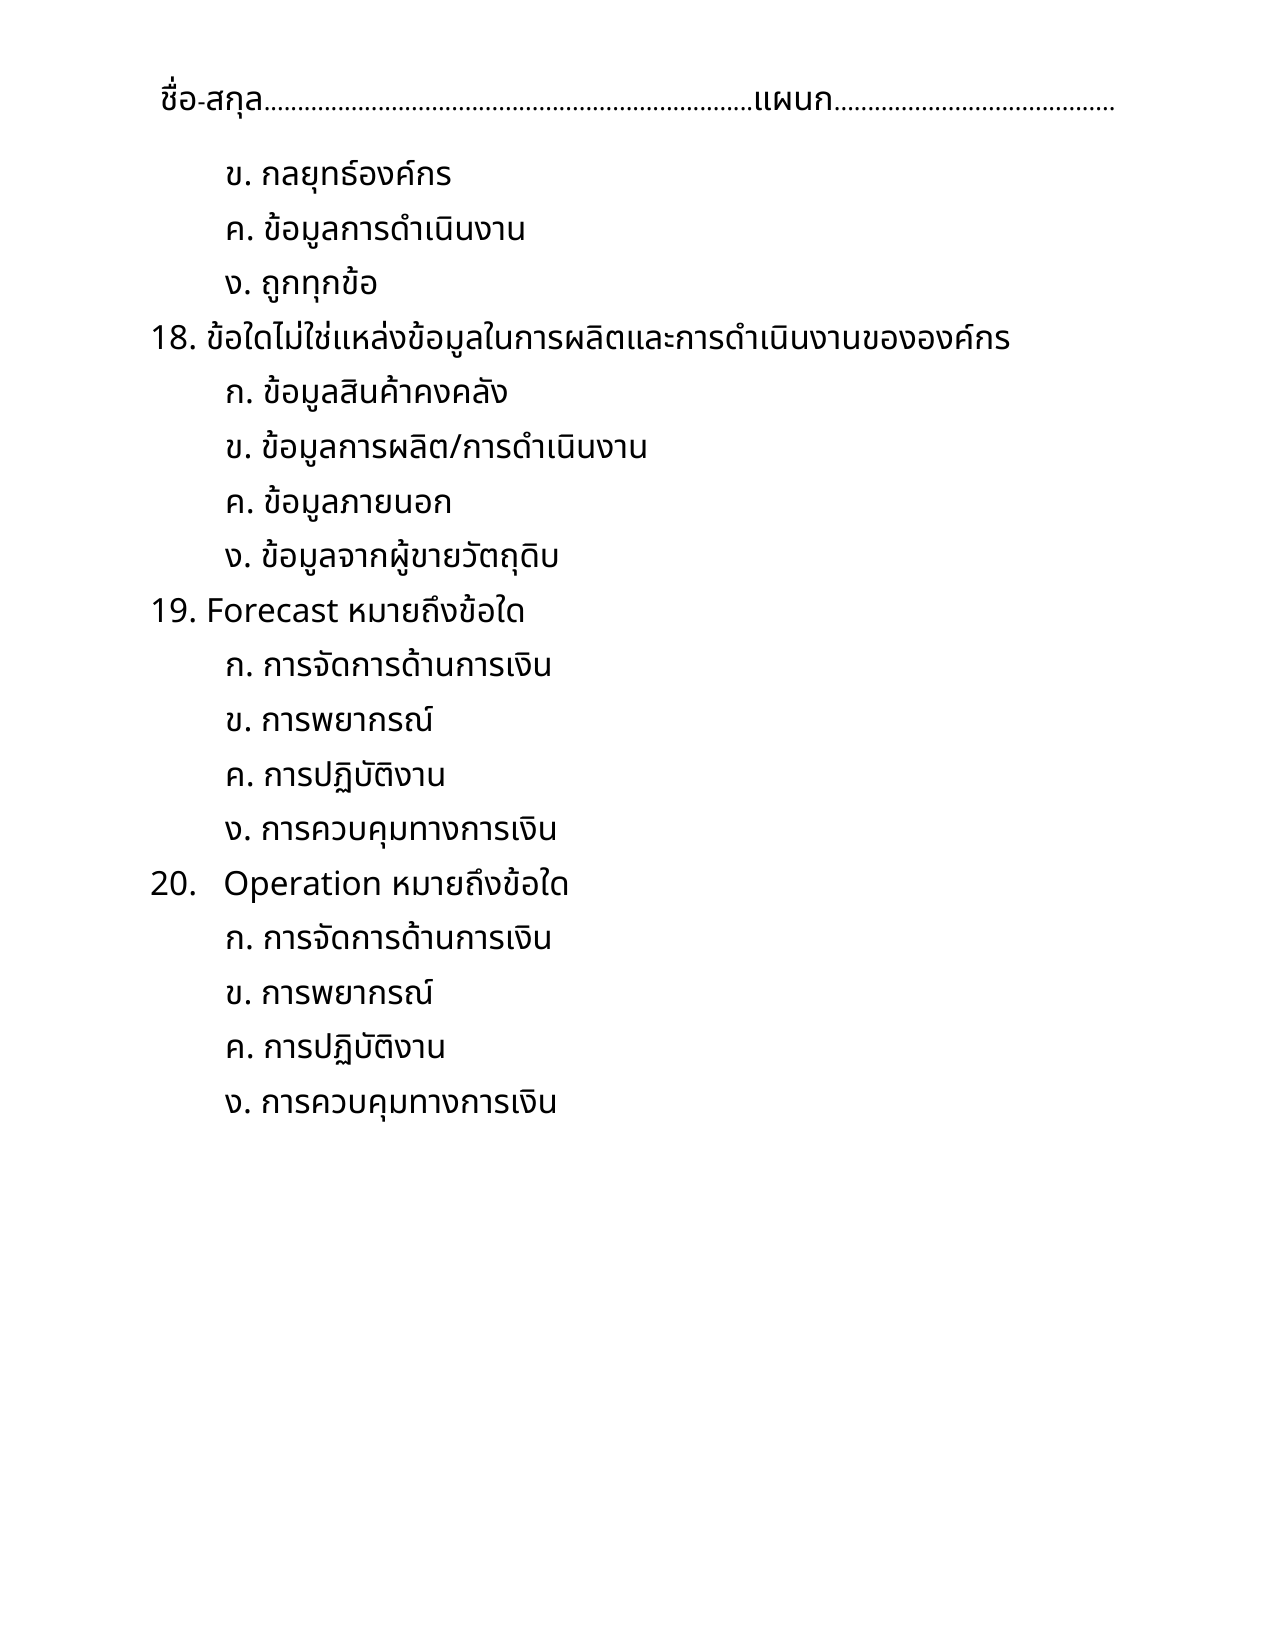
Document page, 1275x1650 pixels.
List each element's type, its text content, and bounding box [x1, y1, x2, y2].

subtitle 19. Forecast หมายถึงข้อใด [150, 587, 1125, 637]
subtitle 18. ข้อใดไม่ใช่แหล่งข้อมูลในการผลิตและการดำเนินงานขององค์กร [150, 314, 1125, 364]
subtitle ค. ข้อมูลการดำเนินงาน [225, 204, 1125, 255]
subtitle ค. การปฏิบัติงาน [225, 750, 1125, 801]
subtitle ก. การจัดการด้านการเงิน [225, 914, 1125, 965]
subtitle ก. การจัดการด้านการเงิน [225, 641, 1125, 692]
subtitle ง. ถูกทุกข้อ [225, 259, 1125, 310]
subtitle ค. ข้อมูลภายนอก [225, 477, 1125, 528]
subtitle 20. Operation หมายถึงข้อใด [150, 859, 1125, 910]
subtitle ข. การพยากรณ์ [225, 969, 1125, 1019]
subtitle ง. ข้อมูลจากผู้ขายวัตถุดิบ [225, 532, 1125, 583]
subtitle ข. การพยากรณ์ [225, 696, 1125, 746]
subtitle ง. การควบคุมทางการเงิน [225, 805, 1125, 856]
subtitle ค. การปฏิบัติงาน [225, 1023, 1125, 1074]
subtitle ก. ข้อมูลสินค้าคงคลัง [225, 368, 1125, 419]
subtitle ข. ข้อมูลการผลิต/การดำเนินงาน [225, 423, 1125, 473]
subtitle ข. กลยุทธ์องค์กร [225, 150, 1125, 201]
subtitle ง. การควบคุมทางการเงิน [225, 1078, 1125, 1128]
